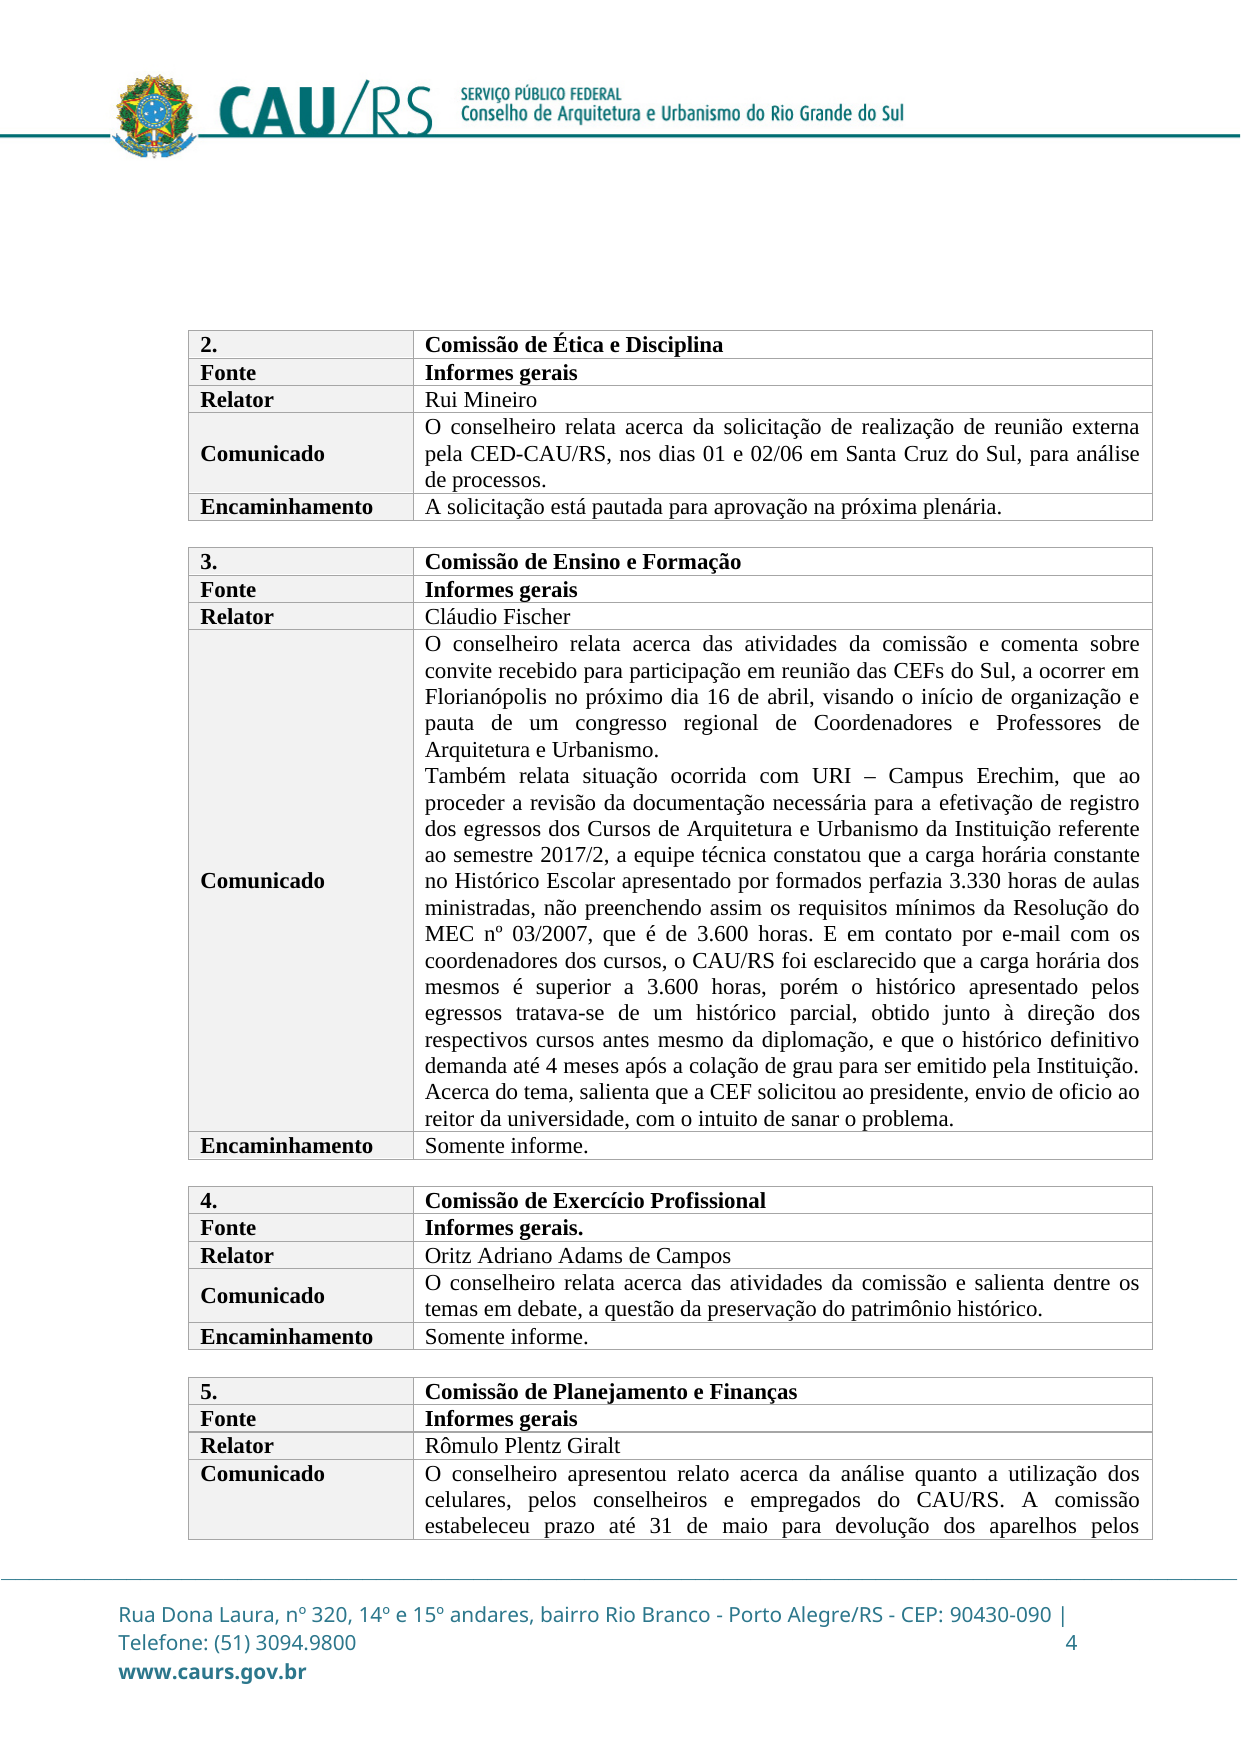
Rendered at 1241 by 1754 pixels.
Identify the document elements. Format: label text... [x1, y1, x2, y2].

table_header 5. [189, 1378, 413, 1404]
table_cell Comunicado [189, 413, 413, 492]
table_cell Fonte [189, 1405, 413, 1431]
table_cell Somente informe. [414, 1132, 1152, 1158]
table_header Comissão de Ética e Disciplina [414, 331, 1152, 357]
table_cell Fonte [189, 1214, 413, 1241]
table_header 3. [189, 548, 413, 574]
table_header 2. [189, 331, 413, 357]
table_cell Informes gerais. [414, 1214, 1152, 1241]
table_cell Informes gerais [414, 576, 1152, 602]
table_header Comissão de Planejamento e Finanças [414, 1378, 1152, 1404]
table_header Comissão de Ensino e Formação [414, 548, 1152, 574]
table_cell O conselheiro relata acerca das atividades da comissão e comenta sobre convite recebido para participação em reunião das CEFs do Sul, a ocorrer em Florianópolis no próximo dia 16 de abril, visando o início de organização e pauta de um congresso regional de Coordenadores e Professores de Arquitetura e Urbanismo. Também relata situação ocorrida com URI – Campus Erechim, que ao proceder a revisão da documentação necessária para a efetivação de registro dos egressos dos Cursos de Arquitetura e Urbanismo da Instituição referente ao semestre 2017/2, a equipe técnica constatou que a carga horária constante no Histórico Escolar apresentado por formados perfazia 3.330 horas de aulas ministradas, não preenchendo assim os requisitos mínimos da Resolução do MEC nº 03/2007, que é de 3.600 horas. E em contato por e-mail com os coordenadores dos cursos, o CAU/RS foi esclarecido que a carga horária dos mesmos é superior a 3.600 horas, porém o histórico apresentado pelos egressos tratava-se de um histórico parcial, obtido junto à direção dos respectivos cursos antes mesmo da diplomação, e que o histórico definitivo demanda até 4 meses após a colação de grau para ser emitido pela Instituição. Acerca do tema, salienta que a CEF solicitou ao presidente, envio de oficio ao reitor da universidade, com o intuito de sanar o problema. [414, 630, 1152, 1131]
table_cell Informes gerais [414, 359, 1152, 385]
table_cell Comunicado [189, 630, 413, 1131]
table_cell Encaminhamento [189, 1132, 413, 1158]
table_header Comissão de Exercício Profissional [414, 1187, 1152, 1213]
table_cell O conselheiro relata acerca da solicitação de realização de reunião externa pela CED-CAU/RS, nos dias 01 e 02/06 em Santa Cruz do Sul, para análise de processos. [414, 413, 1152, 492]
table_cell Relator [189, 603, 413, 629]
table_cell Informes gerais [414, 1405, 1152, 1431]
table_cell Comunicado [189, 1269, 413, 1322]
table_cell O conselheiro relata acerca das atividades da comissão e salienta dentre os temas em debate, a questão da preservação do patrimônio histórico. [414, 1269, 1152, 1322]
table_cell Fonte [189, 359, 413, 385]
table_cell Rui Mineiro [414, 386, 1152, 412]
table_cell Cláudio Fischer [414, 603, 1152, 629]
table_cell Encaminhamento [189, 494, 413, 520]
table_header 4. [189, 1187, 413, 1213]
table_cell Relator [189, 1242, 413, 1268]
table_cell Oritz Adriano Adams de Campos [414, 1242, 1152, 1268]
table_cell A solicitação está pautada para aprovação na próxima plenária. [414, 494, 1152, 520]
table_cell Encaminhamento [189, 1323, 413, 1349]
table_cell Comunicado [189, 1460, 413, 1539]
table_cell Fonte [189, 576, 413, 602]
table_cell Somente informe. [414, 1323, 1152, 1349]
table_cell Rômulo Plentz Giralt [414, 1433, 1152, 1459]
table_cell Relator [189, 386, 413, 412]
table_cell Relator [189, 1433, 413, 1459]
picture [0, 8, 1241, 169]
